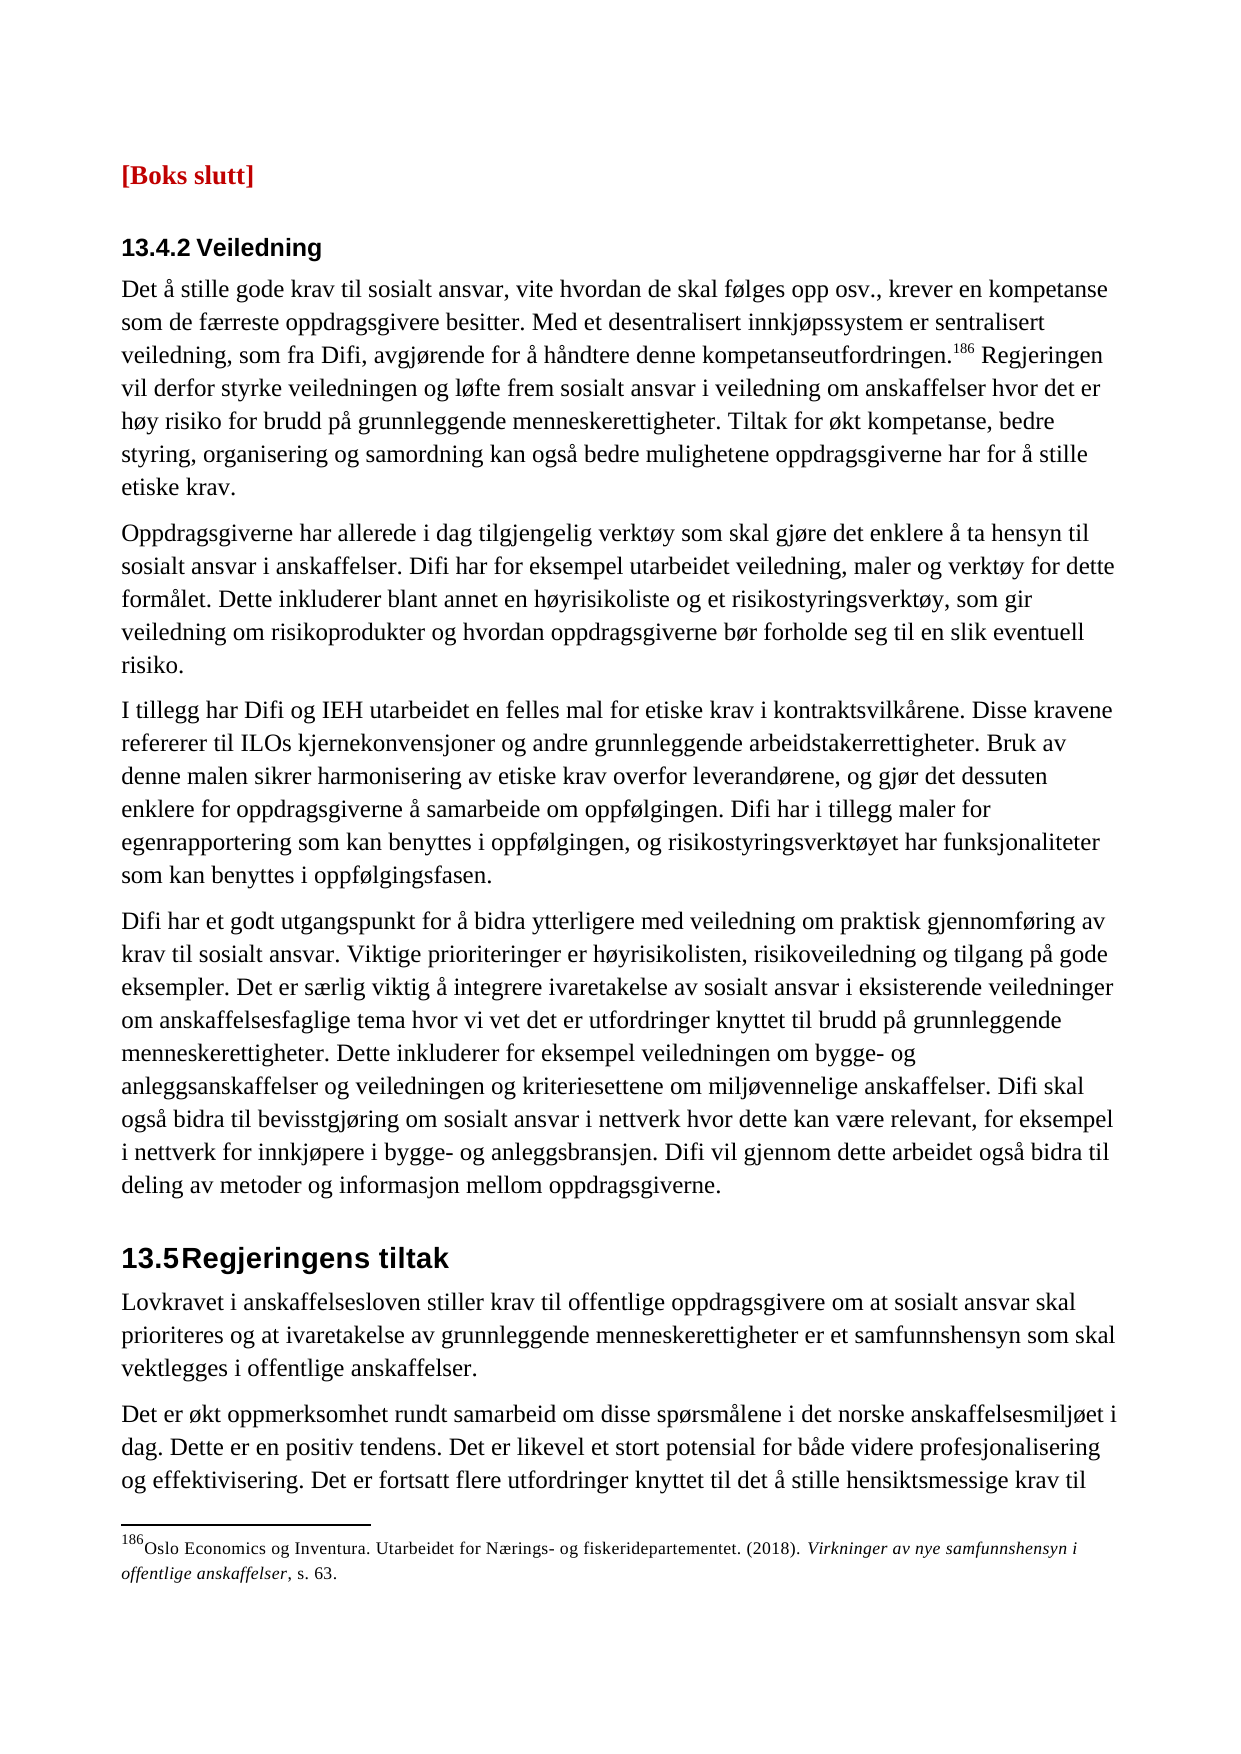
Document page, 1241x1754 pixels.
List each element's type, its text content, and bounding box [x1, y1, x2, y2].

text Oppdragsgiverne har allerede i dag tilgjengelig verktøy som skal gjøre det enklere å ta hensyn til sosialt ansvar i anskaffelser. Difi har for eksempel utarbeidet veiledning, maler og verktøy for dette formålet. Dette inkluderer blant annet en høyrisikoliste og et risikostyringsverktøy, som gir veiledning om risikoprodukter og hvordan oppdragsgiverne bør forholde seg til en slik eventuell risiko. [121, 518, 1119, 678]
text Difi har et godt utgangspunkt for å bidra ytterligere med veiledning om praktisk gjennomføring av krav til sosialt ansvar. Viktige prioriteringer er høyrisikolisten, risikoveiledning og tilgang på gode eksempler. Det er særlig viktig å integrere ivaretakelse av sosialt ansvar i eksisterende veiledninger om anskaffelsesfaglige tema hvor vi vet det er utfordringer knyttet til brudd på grunnleggende menneskerettigheter. Dette inkluderer for eksempel veiledningen om bygge- og anleggsanskaffelser og veiledningen og kriteriesettene om miljøvennelige anskaffelser. Difi skal også bidra til bevisstgjøring om sosialt ansvar i nettverk hvor dette kan være relevant, for eksempel i nettverk for innkjøpere i bygge- og anleggsbransjen. Difi vil gjennom dette arbeidet også bidra til deling av metoder og informasjon mellom oppdragsgiverne. [121, 906, 1119, 1199]
subtitle Veiledning [121, 233, 1119, 261]
text Det å stille gode krav til sosialt ansvar, vite hvordan de skal følges opp osv., krever en kompetanse som de færreste oppdragsgivere besitter. Med et desentralisert innkjøpssystem er sentralisert veiledning, som fra Difi, avgjørende for å håndtere denne kompetanseutfordringen. Regjeringen vil derfor styrke veiledningen og løfte frem sosialt ansvar i veiledning om anskaffelser hvor det er høy risiko for brudd på grunnleggende menneskerettigheter. Tiltak for økt kompetanse, bedre styring, organisering og samordning kan også bedre mulighetene oppdragsgiverne har for å stille etiske krav. [121, 274, 1119, 501]
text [121, 1399, 1119, 1494]
text [Boks slutt] [121, 159, 1119, 191]
subtitle Regjeringens tiltak [121, 1241, 1119, 1274]
text I tillegg har Difi og IEH utarbeidet en felles mal for etiske krav i kontraktsvilkårene. Disse kravene refererer til ILOs kjernekonvensjoner og andre grunnleggende arbeidstakerrettigheter. Bruk av denne malen sikrer harmonisering av etiske krav overfor leverandørene, og gjør det dessuten enklere for oppdragsgiverne å samarbeide om oppfølgingen. Difi har i tillegg maler for egenrapportering som kan benyttes i oppfølgingen, og risikostyringsverktøyet har funksjonaliteter som kan benyttes i oppfølgingsfasen. [121, 695, 1119, 889]
text Lovkravet i anskaffelsesloven stiller krav til offentlige oppdragsgivere om at sosialt ansvar skal prioriteres og at ivaretakelse av grunnleggende menneskerettigheter er et samfunnshensyn som skal vektlegges i offentlige anskaffelser. [121, 1287, 1119, 1382]
